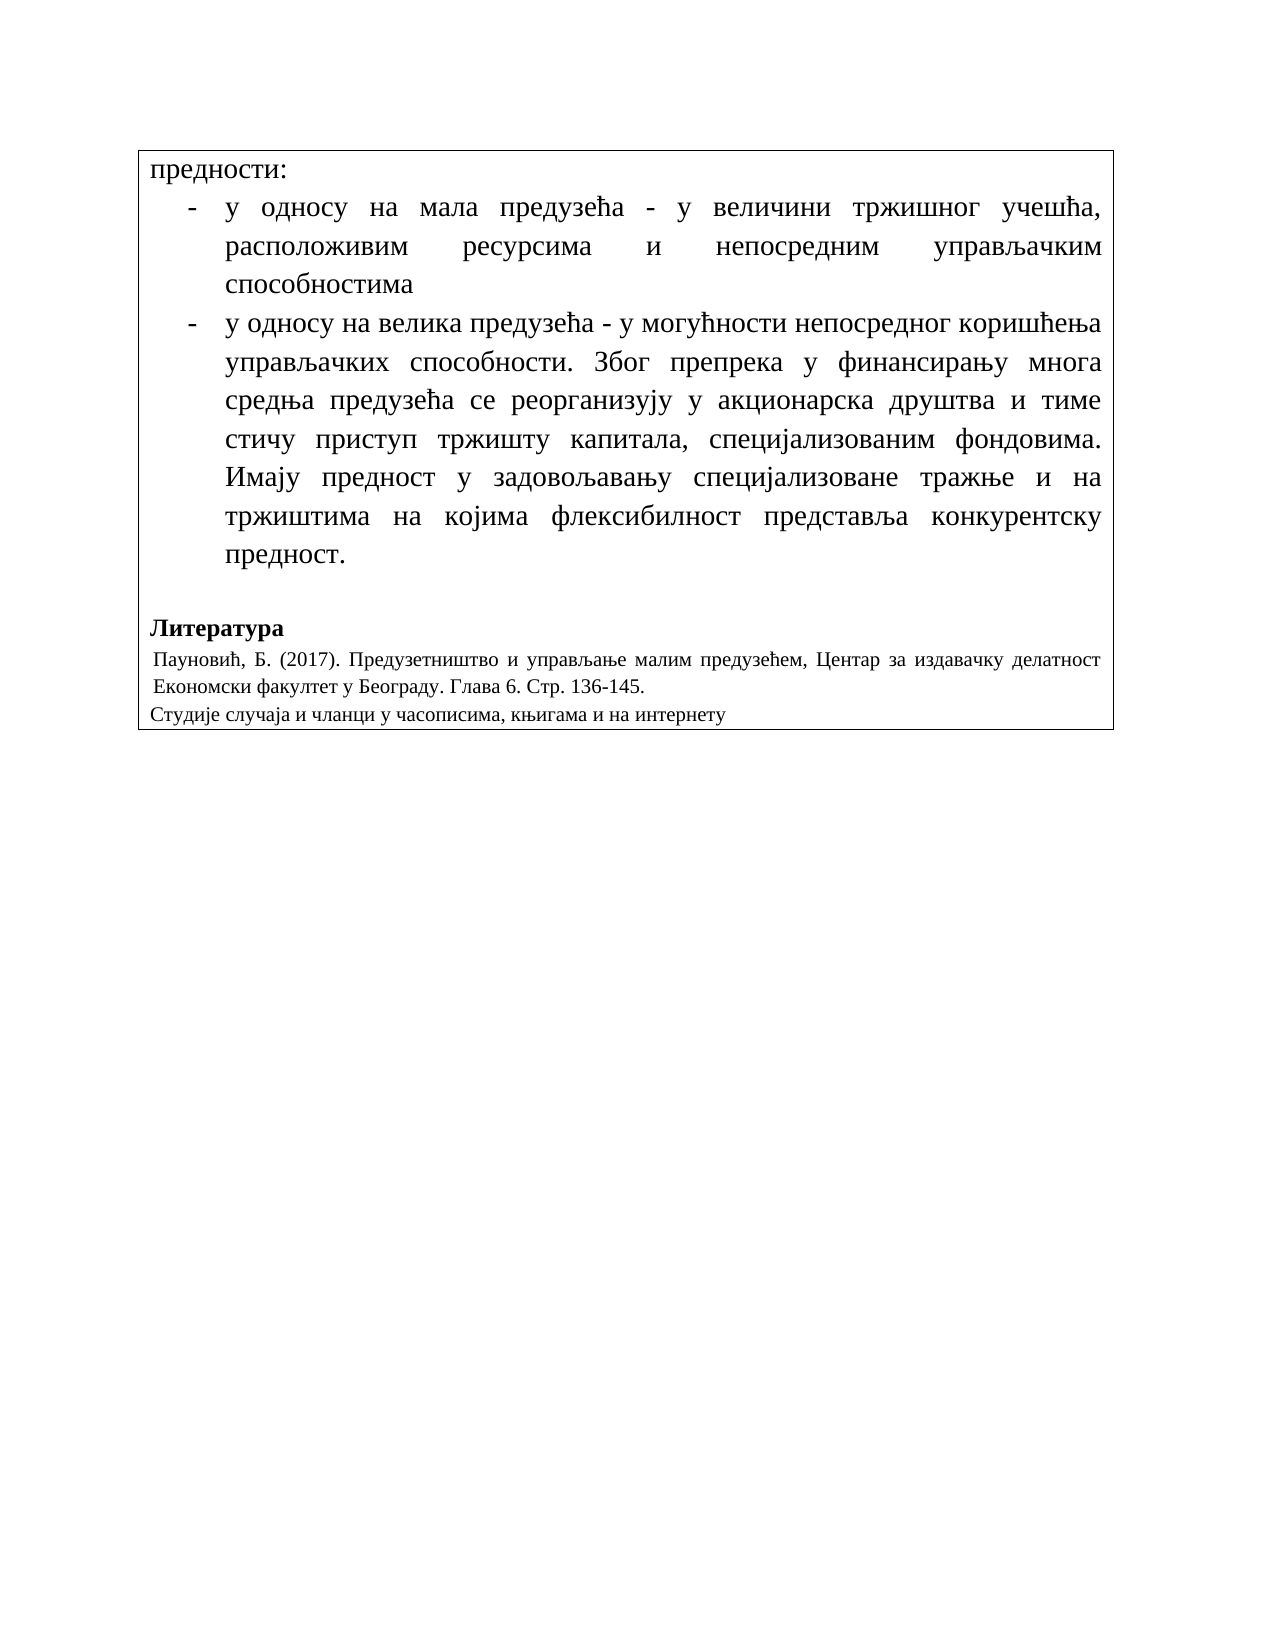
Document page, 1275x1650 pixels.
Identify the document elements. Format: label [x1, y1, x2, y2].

table_cell [139, 151, 1113, 729]
